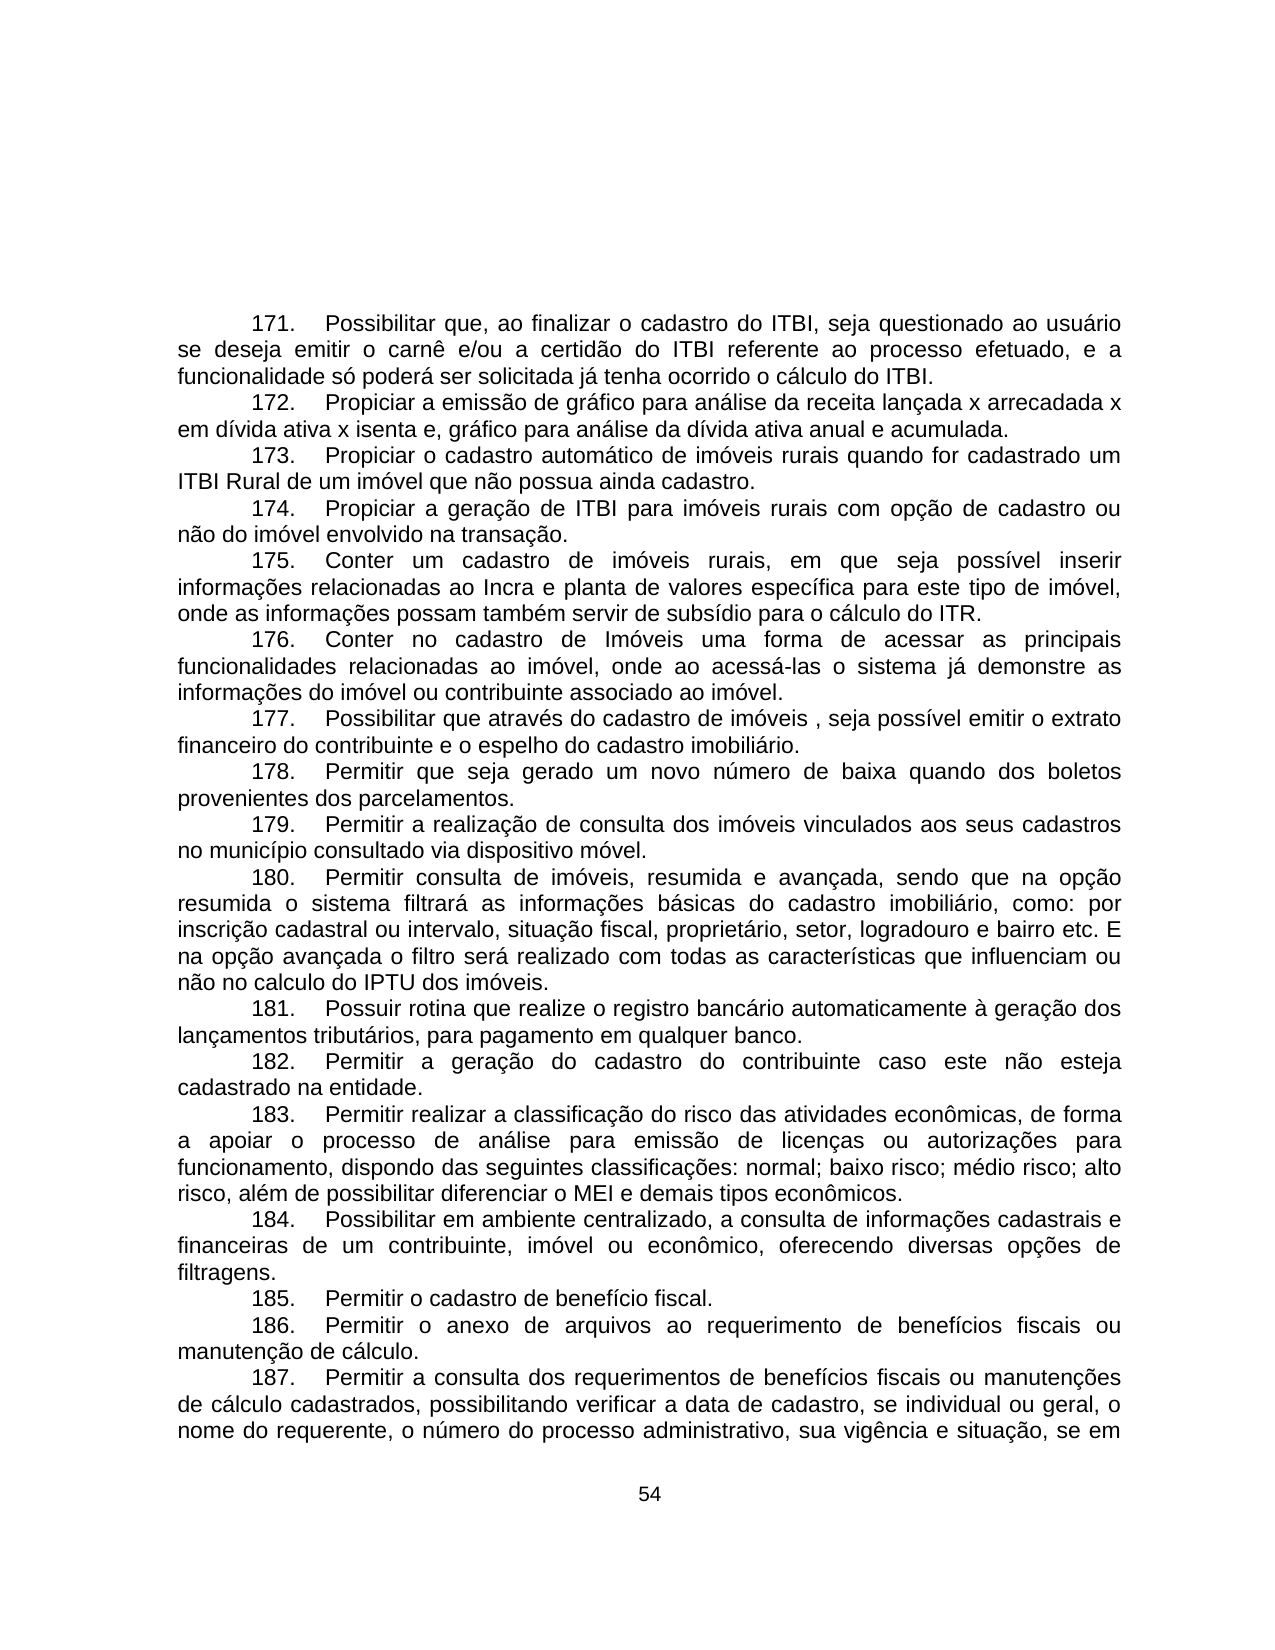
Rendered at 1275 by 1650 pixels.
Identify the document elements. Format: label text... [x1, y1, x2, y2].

list Conter no cadastro de Imóveis uma forma de acessar as principais funcionalidades relacionadas ao imóvel, onde ao acessá-las o sistema já demonstre as informações do imóvel ou contribuinte associado ao imóvel. [177, 626, 1122, 705]
list Propiciar a geração de ITBI para imóveis rurais com opção de cadastro ou não do imóvel envolvido na transação. [177, 494, 1122, 547]
list Permitir o anexo de arquivos ao requerimento de benefícios fiscais ou manutenção de cálculo. [177, 1312, 1122, 1364]
list Permitir que seja gerado um novo número de baixa quando dos boletos provenientes dos parcelamentos. [177, 758, 1122, 811]
list Possibilitar que, ao finalizar o cadastro do ITBI, seja questionado ao usuário se deseja emitir o carnê e/ou a certidão do ITBI referente ao processo efetuado, e a funcionalidade só poderá ser solicitada já tenha ocorrido o cálculo do ITBI. [177, 310, 1122, 389]
list Propiciar o cadastro automático de imóveis rurais quando for cadastrado um ITBI Rural de um imóvel que não possua ainda cadastro. [177, 442, 1122, 494]
list Permitir realizar a classificação do risco das atividades econômicas, de forma a apoiar o processo de análise para emissão de licenças ou autorizações para funcionamento, dispondo das seguintes classificações: normal; baixo risco; médio risco; alto risco, além de possibilitar diferenciar o MEI e demais tipos econômicos. [177, 1101, 1122, 1206]
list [177, 1364, 1122, 1443]
list Conter um cadastro de imóveis rurais, em que seja possível inserir informações relacionadas ao Incra e planta de valores específica para este tipo de imóvel, onde as informações possam também servir de subsídio para o cálculo do ITR. [177, 547, 1122, 626]
list Permitir consulta de imóveis, resumida e avançada, sendo que na opção resumida o sistema filtrará as informações básicas do cadastro imobiliário, como: por inscrição cadastral ou intervalo, situação fiscal, proprietário, setor, logradouro e bairro etc. E na opção avançada o filtro será realizado com todas as características que influenciam ou não no calculo do IPTU dos imóveis. [177, 863, 1122, 995]
list Permitir a geração do cadastro do contribuinte caso este não esteja cadastrado na entidade. [177, 1048, 1122, 1101]
list Permitir o cadastro de benefício fiscal. [177, 1285, 1122, 1312]
list Permitir a realização de consulta dos imóveis vinculados aos seus cadastros no município consultado via dispositivo móvel. [177, 811, 1122, 863]
list Propiciar a emissão de gráfico para análise da receita lançada x arrecadada x em dívida ativa x isenta e, gráfico para análise da dívida ativa anual e acumulada. [177, 389, 1122, 442]
list Possuir rotina que realize o registro bancário automaticamente à geração dos lançamentos tributários, para pagamento em qualquer banco. [177, 995, 1122, 1048]
list Possibilitar em ambiente centralizado, a consulta de informações cadastrais e financeiras de um contribuinte, imóvel ou econômico, oferecendo diversas opções de filtragens. [177, 1206, 1122, 1285]
list Possibilitar que através do cadastro de imóveis , seja possível emitir o extrato financeiro do contribuinte e o espelho do cadastro imobiliário. [177, 705, 1122, 758]
